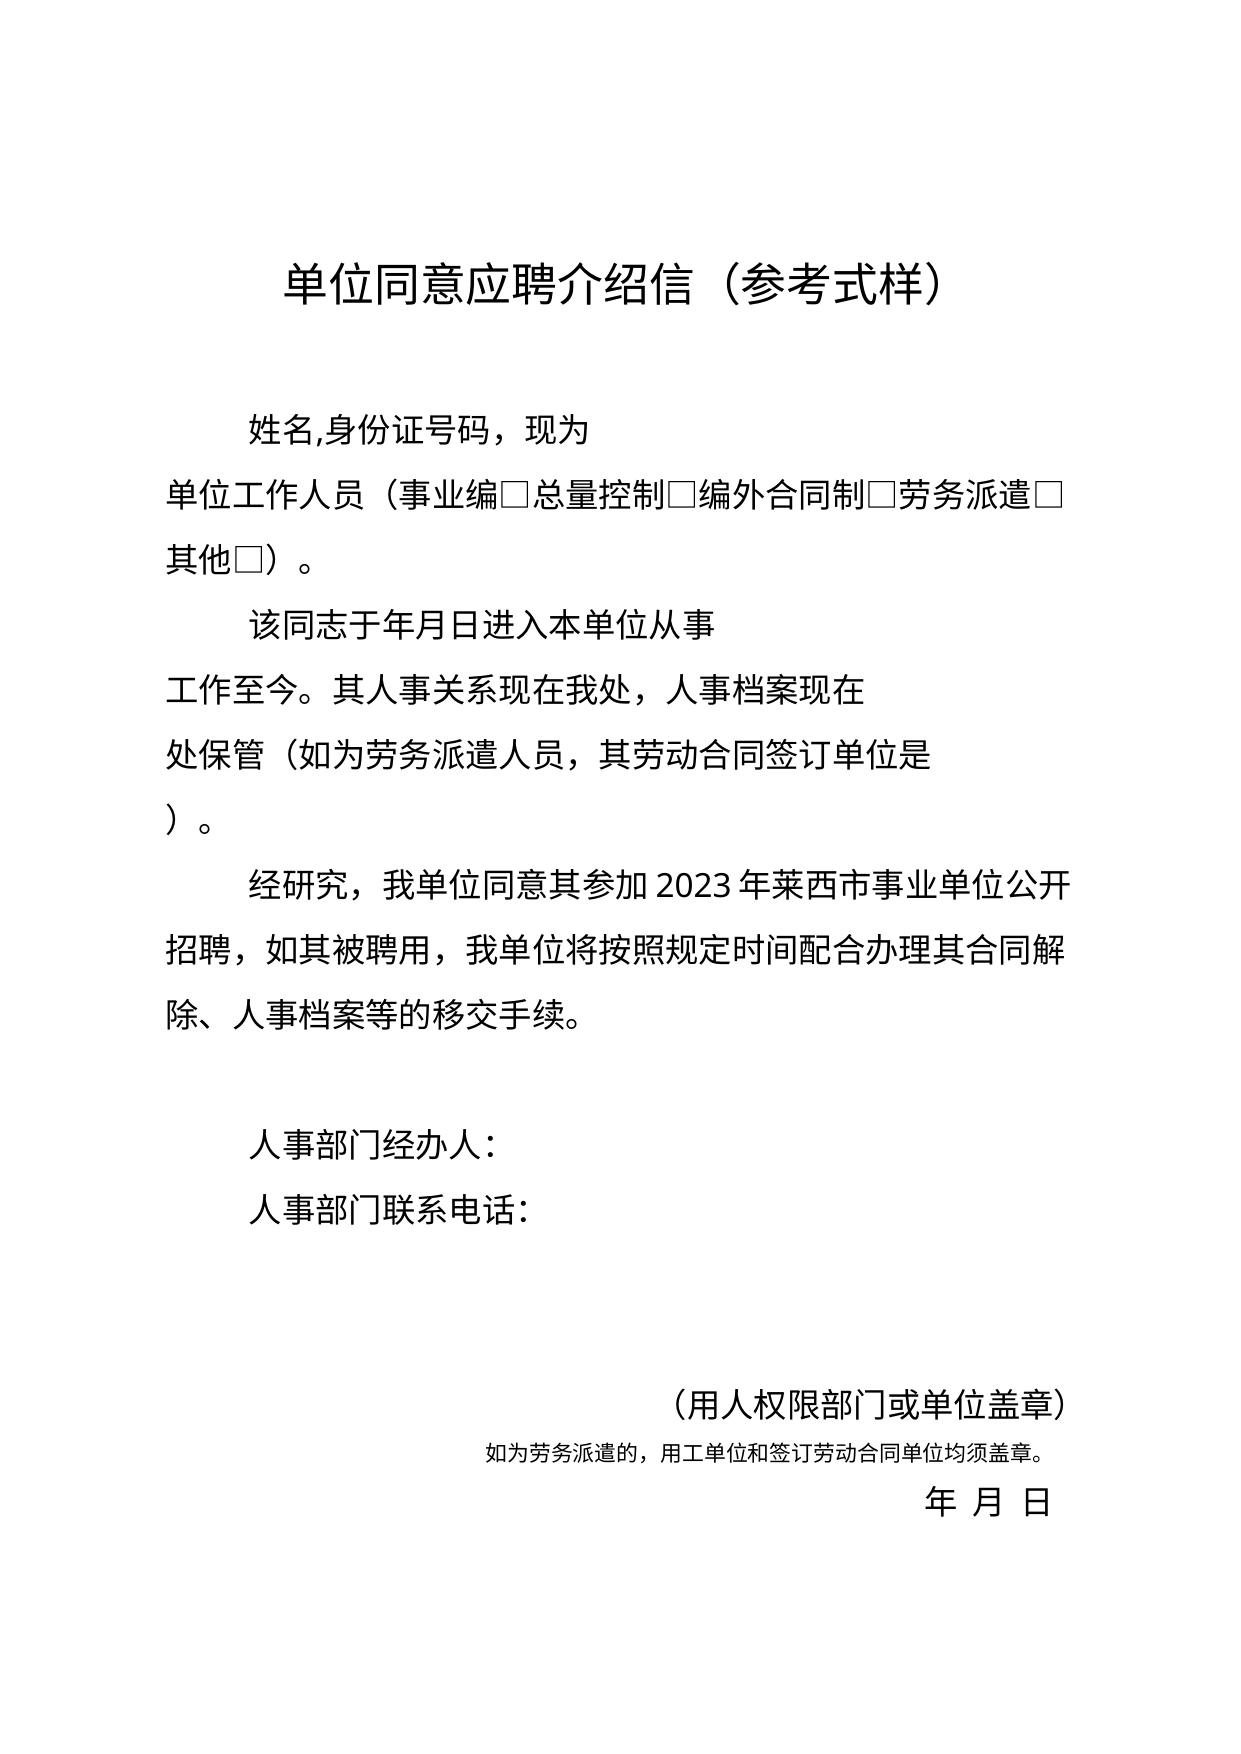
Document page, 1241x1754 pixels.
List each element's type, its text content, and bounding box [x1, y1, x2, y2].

text 处保管（如为劳务派遣人员，其劳动合同签订单位是 [165, 720, 1087, 785]
text 经研究，我单位同意其参加2023年莱西市事业单位公开招聘，如其被聘用，我单位将按照规定时间配合办理其合同解除、人事档案等的移交手续。 [165, 850, 1087, 1045]
text ）。 [165, 785, 1087, 850]
text 单位同意应聘介绍信（参考式样） [165, 233, 1087, 330]
text 如为劳务派遣的，用工单位和签订劳动合同单位均须盖章。 [165, 1435, 1054, 1468]
text 年 月 日 [165, 1468, 1054, 1533]
text 人事部门联系电话： [165, 1175, 1087, 1240]
text 姓名,身份证号码，现为 [165, 395, 1087, 460]
text 人事部门经办人： [165, 1110, 1087, 1175]
text 工作至今。其人事关系现在我处，人事档案现在 [165, 655, 1087, 720]
text （用人权限部门或单位盖章） [165, 1370, 1087, 1435]
text 该同志于年月日进入本单位从事 [165, 590, 1087, 655]
text 单位工作人员（事业编□总量控制□编外合同制□劳务派遣□其他□）。 [165, 460, 1087, 590]
